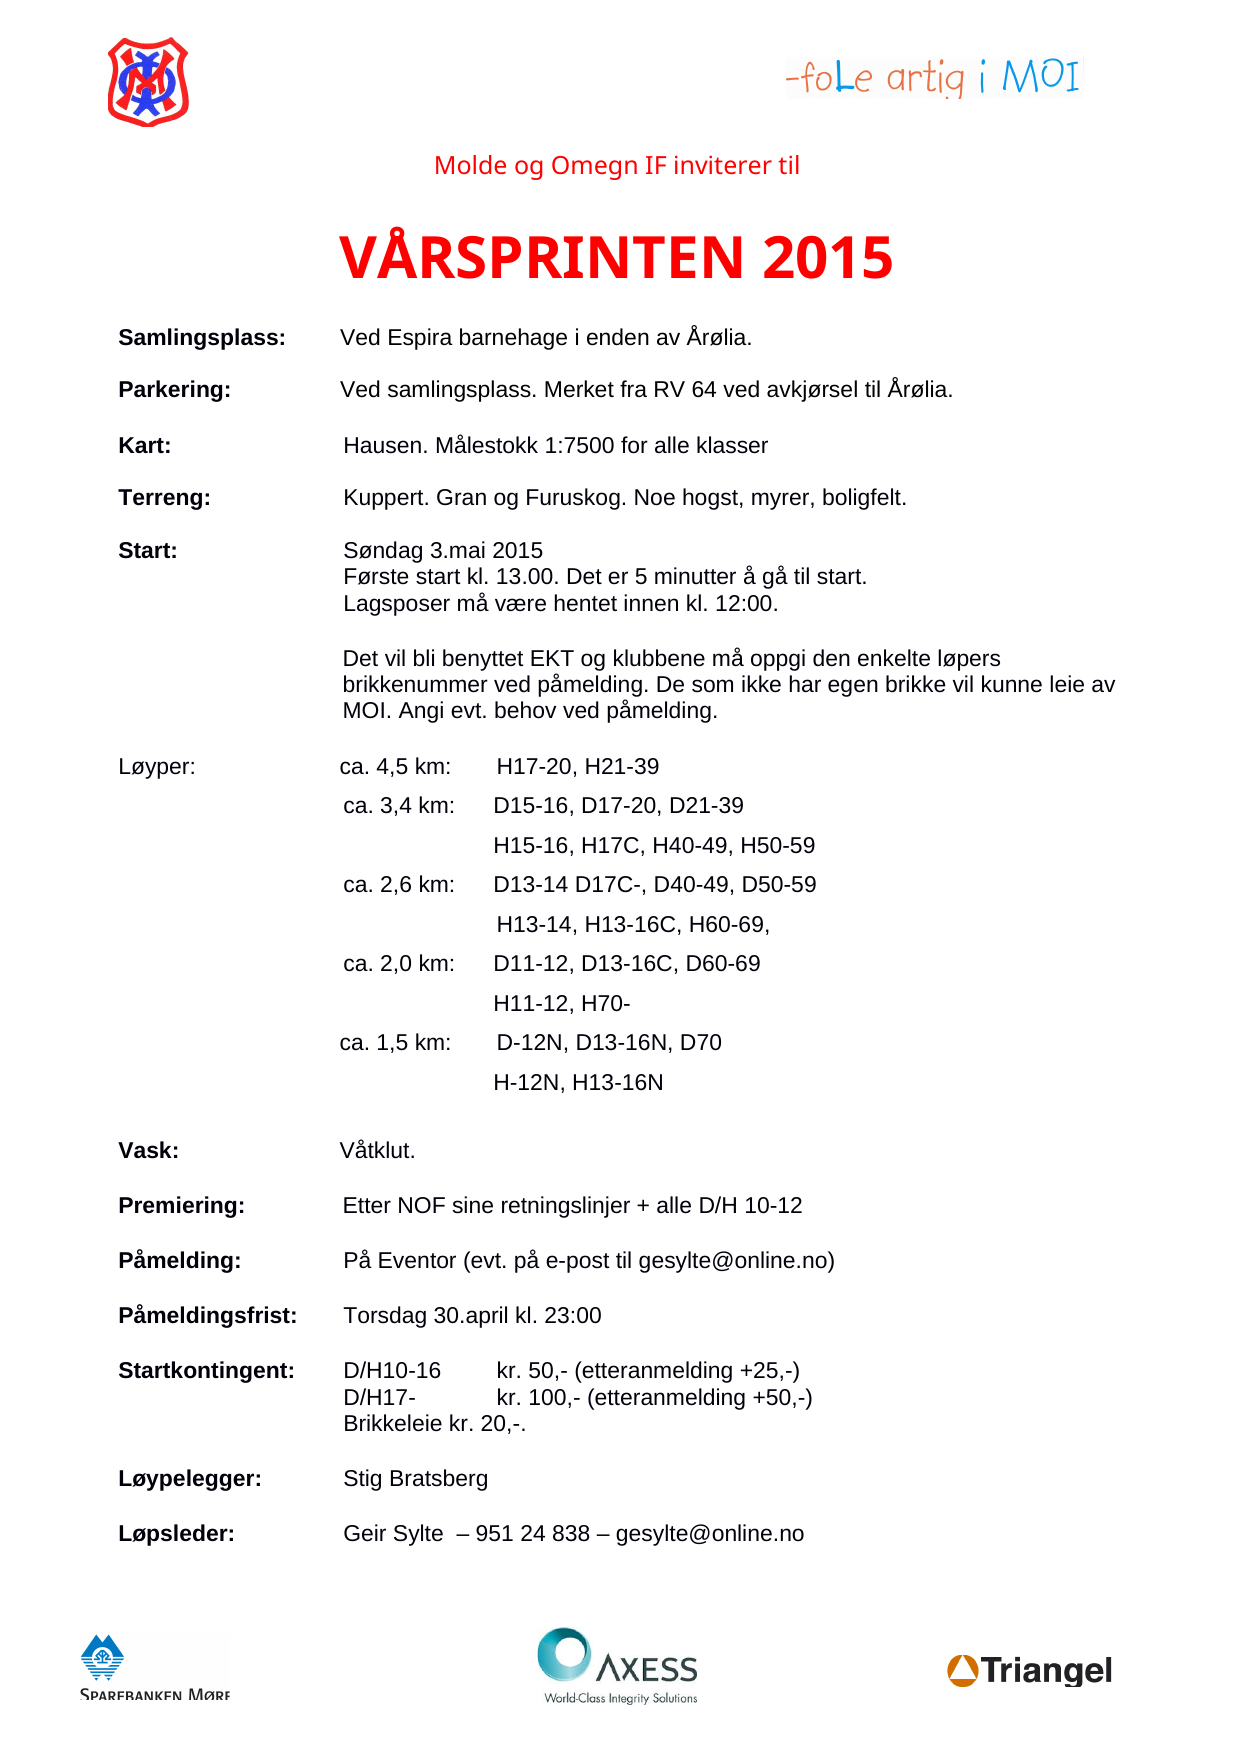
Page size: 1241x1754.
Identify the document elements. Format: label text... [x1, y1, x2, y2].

text Start: Søndag 3.mai 2015 [118, 537, 1116, 563]
text Det vil bli benyttet EKT og klubbene må oppgi den enkelte løpers brikkenummer ved påmelding. De som ikke har egen brikke vil kunne leie av MOI. Angi evt. behov ved påmelding. [342, 645, 1116, 753]
picture [786, 57, 1083, 99]
text Premiering: Etter NOF sine retningslinjer + alle D/H 10-12 [118, 1192, 1116, 1218]
text Lagsposer må være hentet innen kl. 12:00. [118, 590, 1116, 616]
text Vask: Våtklut. [118, 1137, 1116, 1163]
text H11-12, H70- [118, 989, 1116, 1016]
text Brikkeleie kr. 20,-. [118, 1410, 1116, 1436]
picture [79, 1633, 230, 1700]
text ca. 2,6 km: D13-14 D17C-, D40-49, D50-59 [118, 871, 1116, 897]
text ca. 2,0 km: D11-12, D13-16C, D60-69 [118, 950, 1116, 976]
text Første start kl. 13.00. Det er 5 minutter å gå til start. [118, 563, 1116, 590]
text Molde og Omegn IF inviterer til [118, 148, 1116, 182]
text Startkontingent: D/H10-16 kr. 50,- (etteranmelding +25,-) [118, 1357, 1116, 1383]
text H15-16, H17C, H40-49, H50-59 [118, 832, 1140, 858]
text Terreng: Kuppert. Gran og Furuskog. Noe hogst, myrer, boligfelt. [118, 484, 1116, 511]
text ca. 1,5 km: D-12N, D13-16N, D70 [118, 1029, 1116, 1055]
text Parkering: Ved samlingsplass. Merket fra RV 64 ved avkjørsel til Årølia. [118, 376, 1116, 432]
picture [107, 33, 189, 126]
text Påmelding: På Eventor (evt. på e-post til gesylte@online.no) [118, 1247, 1116, 1302]
text Løyper: ca. 4,5 km: H17-20, H21-39 [118, 753, 1116, 779]
text Samlingsplass: Ved Espira barnehage i enden av Årølia. [118, 324, 1116, 350]
picture [537, 1627, 697, 1705]
text D/H17- kr. 100,- (etteranmelding +50,-) [118, 1383, 1116, 1410]
text H13-14, H13-16C, H60-69, [118, 911, 1116, 937]
text Løypelegger: Stig Bratsberg [118, 1465, 1116, 1491]
text Påmeldingsfrist: Torsdag 30.april kl. 23:00 [118, 1302, 1116, 1328]
text H-12N, H13-16N [118, 1068, 1116, 1095]
text ca. 3,4 km: D15-16, D17-20, D21-39 [118, 792, 1116, 818]
text Kart: Hausen. Målestokk 1:7500 for alle klasser [118, 432, 1116, 458]
picture [944, 1655, 1123, 1686]
text Løpsleder: Geir Sylte – 951 24 838 – gesylte@online.no [118, 1520, 1116, 1575]
text VÅRSPRINTEN 2015 [118, 216, 1116, 295]
